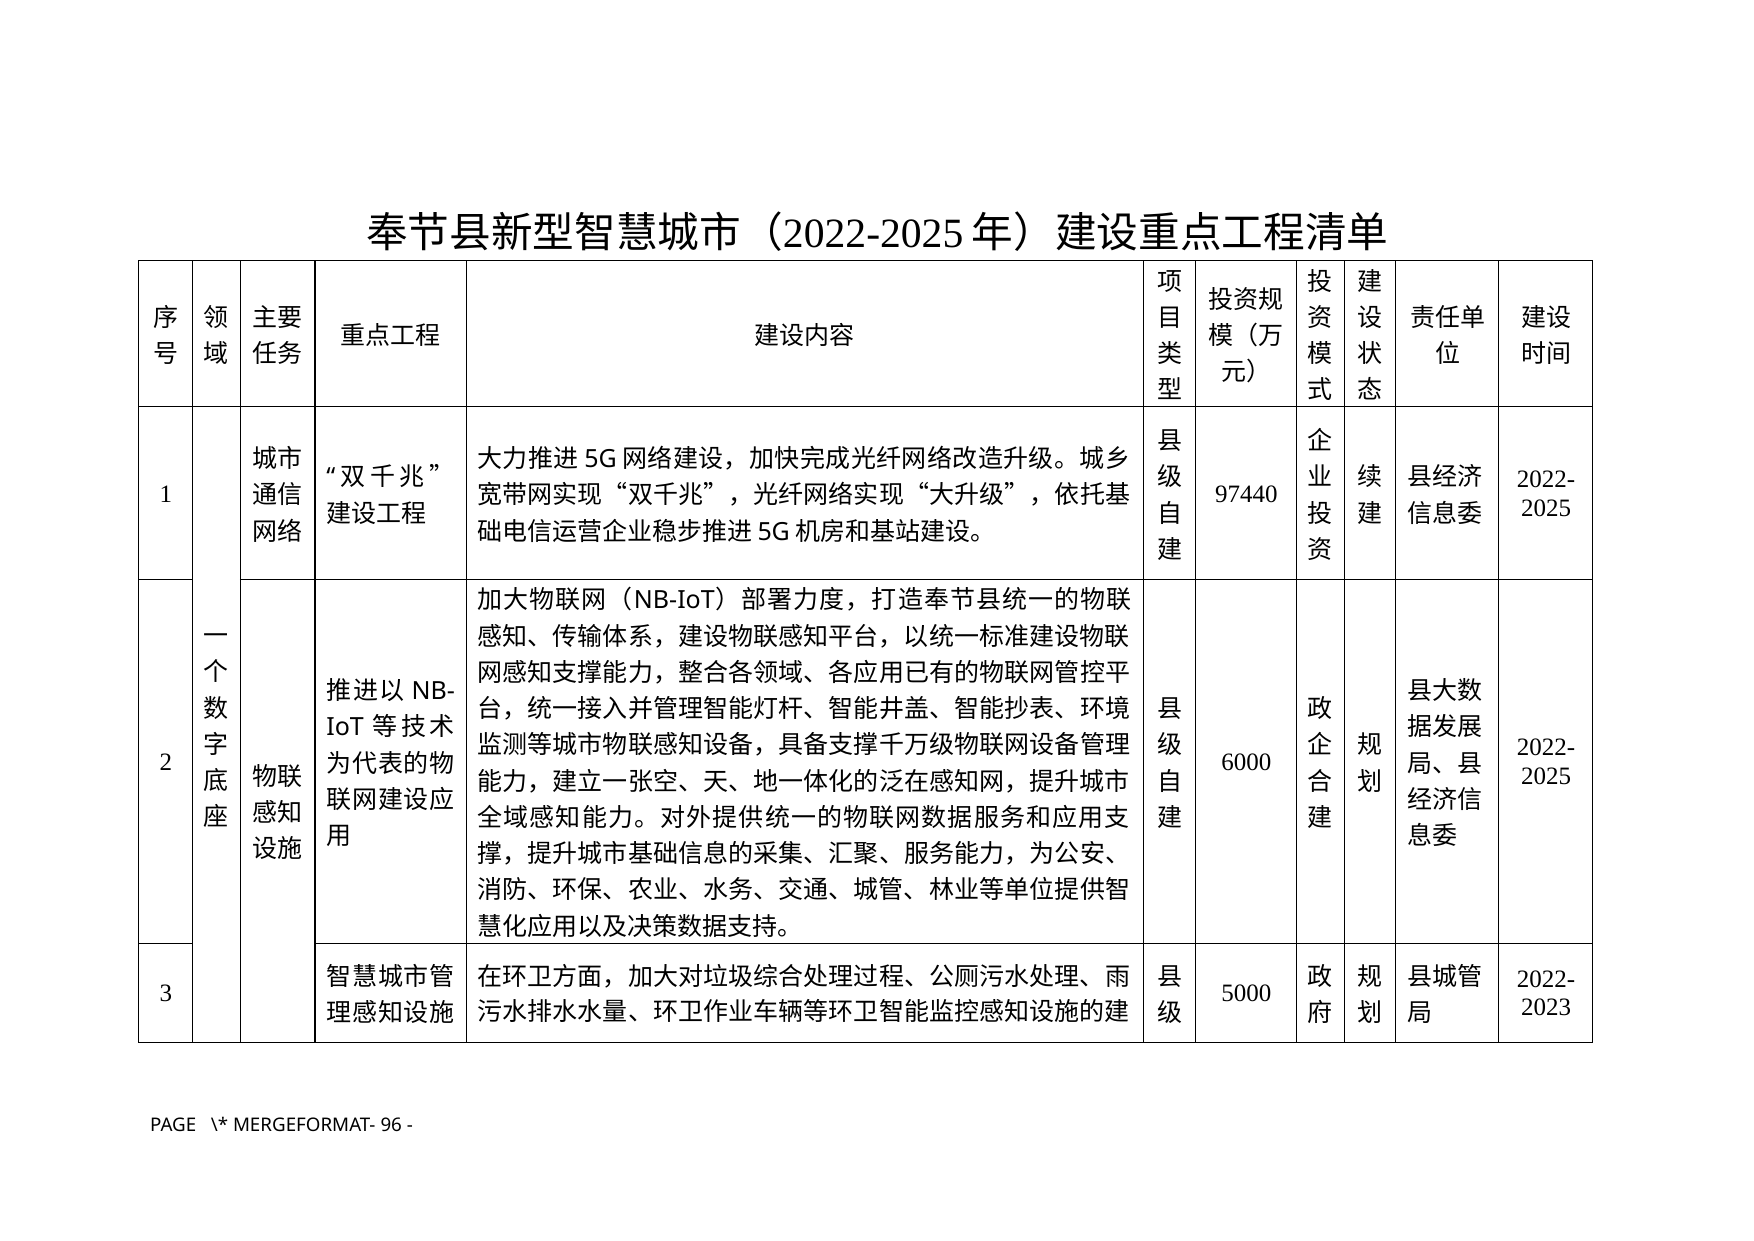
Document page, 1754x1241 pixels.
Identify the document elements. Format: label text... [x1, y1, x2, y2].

table_cell 1 [139, 407, 192, 579]
table_cell 5000 [1196, 944, 1296, 1042]
table_cell 县级自建 [1144, 944, 1195, 1042]
table_cell 续建 [1345, 407, 1395, 579]
table_cell 智慧城市管理感知设施建设 [316, 944, 466, 1042]
table_cell 2022-2023 [1499, 944, 1592, 1042]
table_header 建设状态 [1345, 261, 1395, 406]
table_cell 97440 [1196, 407, 1296, 579]
table_cell 县级自建 [1144, 407, 1195, 579]
table_cell 物联感知设施 [241, 580, 314, 1042]
table_cell 县经济信息委 [1396, 407, 1498, 579]
table_cell 县级自建 [1144, 580, 1195, 942]
table_cell 一个数字底座 [193, 407, 240, 1042]
table_cell 2022-2025 [1499, 580, 1592, 942]
table_header 建设时间 [1499, 261, 1592, 406]
table_header 序号 [139, 261, 192, 406]
table_cell 6000 [1196, 580, 1296, 942]
table_header 责任单位 [1396, 261, 1498, 406]
table_header 建设内容 [467, 261, 1143, 406]
table_cell 3 [139, 944, 192, 1042]
table_header 重点工程 [316, 261, 466, 406]
table_cell “双千兆”建设工程 [316, 407, 466, 579]
table_header 项目类型 [1144, 261, 1195, 406]
table_cell 政府投资 [1297, 944, 1344, 1042]
text 奉节县新型智慧城市（2022-2025年）建设重点工程清单 [150, 198, 1604, 260]
table_header 投资模式 [1297, 261, 1344, 406]
table_cell 县城管局 [1396, 944, 1498, 1042]
table_header 主要任务 [241, 261, 314, 406]
table_cell 城市通信网络 [241, 407, 314, 579]
table_cell 2 [139, 580, 192, 942]
table_cell 2022-2025 [1499, 407, 1592, 579]
table_cell 政企合建 [1297, 580, 1344, 942]
table_header 投资规模（万元） [1196, 261, 1296, 406]
table_cell 规划 [1345, 944, 1395, 1042]
table_cell 加大物联网（NB-IoT）部署力度，打造奉节县统一的物联感知、传输体系，建设物联感知平台，以统一标准建设物联网感知支撑能力，整合各领域、各应用已有的物联网管控平台，统一接入并管理智能灯杆、智能井盖、智能抄表、环境监测等城市物联感知设备，具备支撑千万级物联网设备管理能力，建立一张空、天、地一体化的泛在感知网，提升城市全域感知能力。对外提供统一的物联网数据服务和应用支撑，提升城市基础信息的采集、汇聚、服务能力，为公安、消防、环保、农业、水务、交通、城管、林业等单位提供智慧化应用以及决策数据支持。 [467, 580, 1143, 942]
table_cell 规划 [1345, 580, 1395, 942]
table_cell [467, 944, 1143, 1042]
table_cell 企业投资 [1297, 407, 1344, 579]
table_header 领域 [193, 261, 240, 406]
table_cell 推进以NB-IoT等技术为代表的物联网建设应用 [316, 580, 466, 942]
table_cell 大力推进5G网络建设，加快完成光纤网络改造升级。城乡宽带网实现“双千兆”，光纤网络实现“大升级”，依托基础电信运营企业稳步推进5G机房和基站建设。 [467, 407, 1143, 579]
table_cell 县大数据发展局、县经济信息委 [1396, 580, 1498, 942]
